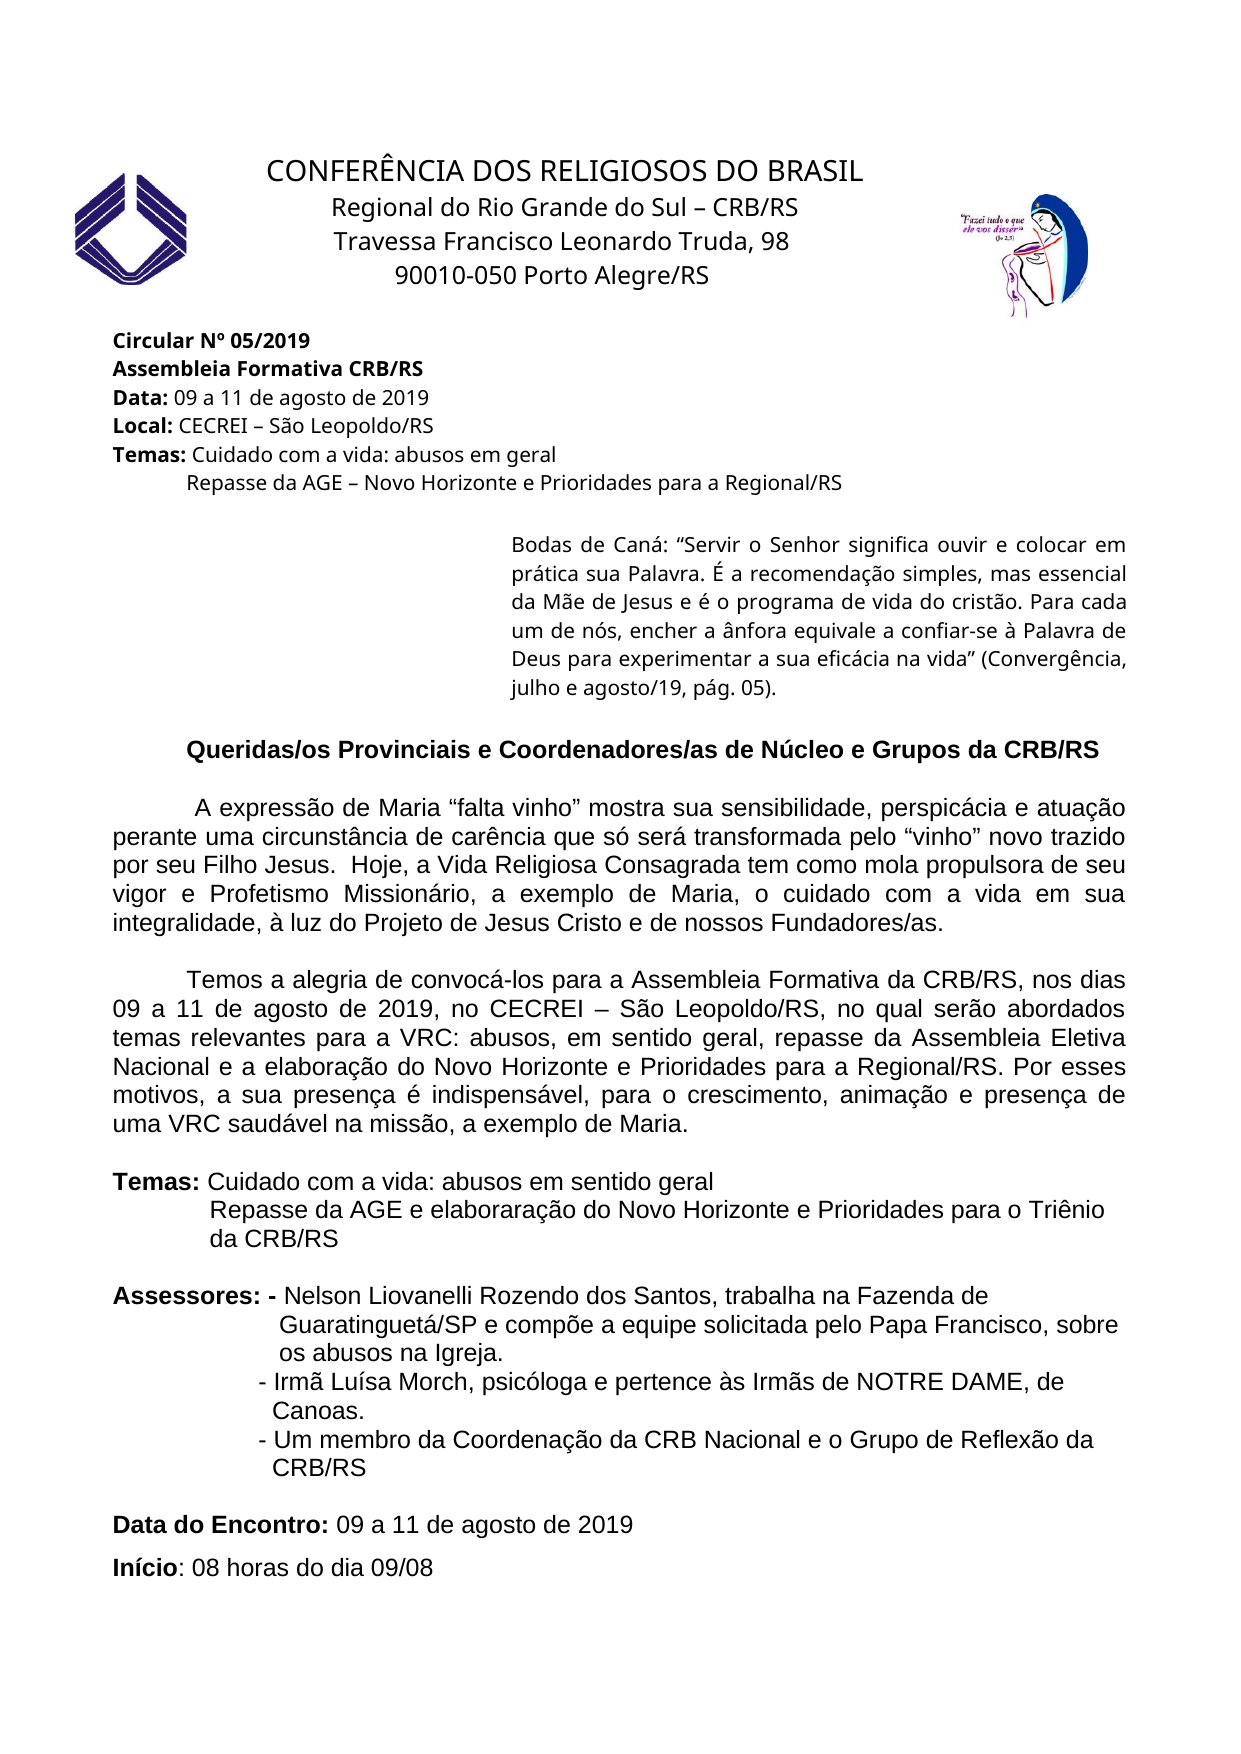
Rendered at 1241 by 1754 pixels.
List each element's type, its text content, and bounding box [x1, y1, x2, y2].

text Travessa Francisco Leonardo Truda, 98 [187, 224, 897, 258]
text Data: 09 a 11 de agosto de 2019 [112, 383, 1128, 411]
text A expressão de Maria “falta vinho” mostra sua sensibilidade, perspicácia e atuação perante uma circunstância de carência que só será transformada pelo “vinho” novo trazido por seu Filho Jesus. Hoje, a Vida Religiosa Consagrada tem como mola propulsora de seu vigor e Profetismo Missionário, a exemplo de Maria, o cuidado com a vida em sua integralidade, à luz do Projeto de Jesus Cristo e de nossos Fundadores/as. [112, 793, 1128, 937]
text Data do Encontro: 09 a 11 de agosto de 2019 [112, 1510, 1128, 1539]
text CONFERÊNCIA DOS RELIGIOSOS DO BRASIL [112, 150, 1128, 190]
text Local: CECREI – São Leopoldo/RS [112, 411, 1128, 440]
text da CRB/RS [112, 1224, 1128, 1253]
text Temas: Cuidado com a vida: abusos em geral [112, 440, 1128, 468]
picture [74, 173, 187, 285]
text Repasse da AGE e elaboraração do Novo Horizonte e Prioridades para o Triênio [112, 1195, 1128, 1224]
text - Irmã Luísa Morch, psicóloga e pertence às Irmãs de NOTRE DAME, de [112, 1367, 1128, 1396]
text CRB/RS [112, 1453, 1128, 1482]
text Circular Nº 05/2019 [112, 326, 1128, 354]
text os abusos na Igreja. [112, 1338, 1128, 1367]
text Canoas. [112, 1396, 1128, 1424]
text Bodas de Caná: “Servir o Senhor significa ouvir e colocar em prática sua Palavra. É a recomendação simples, mas essencial da Mãe de Jesus e é o programa de vida do cristão. Para cada um de nós, encher a ânfora equivale a confiar-se à Palavra de Deus para experimentar a sua eficácia na vida” (Convergência, julho e agosto/19, pág. 05). [511, 531, 1128, 701]
picture [897, 178, 1173, 333]
text Guaratinguetá/SP e compõe a equipe solicitada pelo Papa Francisco, sobre [112, 1309, 1128, 1338]
text 90010-050 Porto Alegre/RS [112, 258, 897, 292]
text Início: 08 horas do dia 09/08 [112, 1553, 1128, 1582]
text - Um membro da Coordenação da CRB Nacional e o Grupo de Reflexão da [112, 1424, 1128, 1453]
text Assessores: - Nelson Liovanelli Rozendo dos Santos, trabalha na Fazenda de [112, 1281, 1128, 1309]
text Temos a alegria de convocá-los para a Assembleia Formativa da CRB/RS, nos dias 09 a 11 de agosto de 2019, no CECREI – São Leopoldo/RS, no qual serão abordados temas relevantes para a VRC: abusos, em sentido geral, repasse da Assembleia Eletiva Nacional e a elaboração do Novo Horizonte e Prioridades para a Regional/RS. Por esses motivos, a sua presença é indispensável, para o crescimento, animação e presença de uma VRC saudável na missão, a exemplo de Maria. [112, 965, 1128, 1138]
text Assembleia Formativa CRB/RS [112, 354, 1128, 383]
text Queridas/os Provinciais e Coordenadores/as de Núcleo e Grupos da CRB/RS [112, 735, 1128, 764]
text Temas: Cuidado com a vida: abusos em sentido geral [112, 1167, 1128, 1195]
text Repasse da AGE – Novo Horizonte e Prioridades para a Regional/RS [112, 468, 1128, 497]
text Regional do Rio Grande do Sul – CRB/RS [187, 190, 897, 224]
